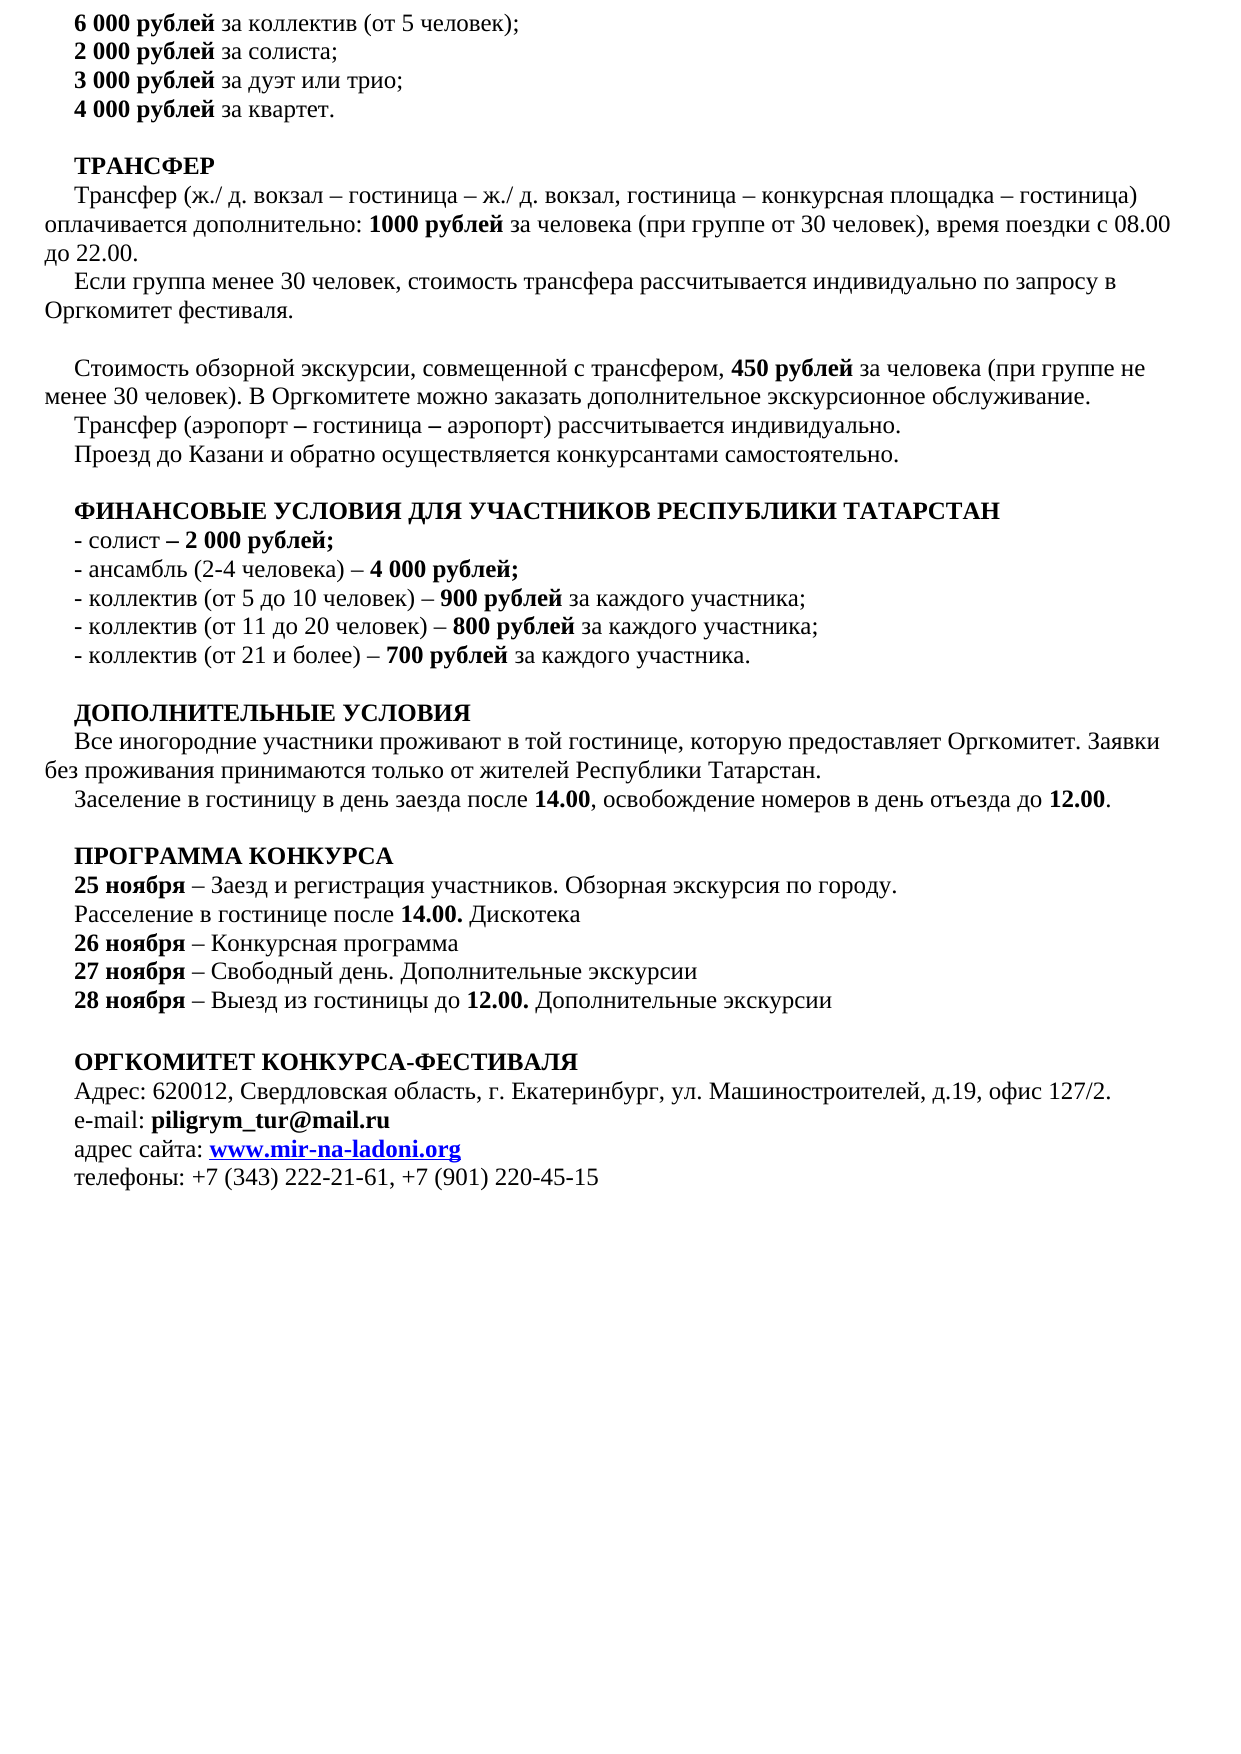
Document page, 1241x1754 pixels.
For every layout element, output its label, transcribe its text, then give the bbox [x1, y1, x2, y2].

text - коллектив (от 5 до 10 человек) – 900 рублей за каждого участника; [44, 583, 1196, 611]
text е-mail: piligrym_tur@mail.ru [44, 1105, 1196, 1134]
text 4 000 рублей за квартет. [44, 94, 1196, 123]
text ТРАНСФЕР [44, 151, 1196, 180]
text 26 ноября – Конкурсная программа [44, 928, 1196, 956]
text - коллектив (от 11 до 20 человек) – 800 рублей за каждого участника; [44, 611, 1196, 640]
text Все иногородние участники проживают в той гостинице, которую предоставляет Оргкомитет. Заявки без проживания принимаются только от жителей Республики Татарстан. [44, 726, 1196, 784]
text ПРОГРАММА КОНКУРСА [44, 841, 1196, 870]
text Трансфер (ж./ д. вокзал – гостиница – ж./ д. вокзал, гостиница – конкурсная площадка – гостиница) оплачивается дополнительно: 1000 рублей за человека (при группе от 30 человек), время поездки с 08.00 до 22.00. [44, 180, 1196, 266]
text 27 ноября – Свободный день. Дополнительные экскурсии [44, 956, 1196, 985]
text Если группа менее 30 человек, стоимость трансфера рассчитывается индивидуально по запросу в Оргкомитет фестиваля. [44, 266, 1196, 324]
text Расселение в гостинице после 14.00. Дискотека [44, 899, 1196, 928]
text Адрес: 620012, Свердловская область, г. Екатеринбург, ул. Машиностроителей, д.19, офис 127/2. [44, 1076, 1196, 1105]
text Заселение в гостиницу в день заезда после 14.00, освобождение номеров в день отъезда до 12.00. [44, 784, 1196, 813]
text Трансфер (аэропорт – гостиница – аэропорт) рассчитывается индивидуально. [44, 410, 1196, 439]
text телефоны: +7 (343) 222-21-61, +7 (901) 220-45-15 [44, 1162, 1196, 1191]
text ДОПОЛНИТЕЛЬНЫЕ УСЛОВИЯ [44, 698, 1196, 726]
text - ансамбль (2-4 человека) – 4 000 рублей; [44, 554, 1196, 583]
text ОРГКОМИТЕТ КОНКУРСА-ФЕСТИВАЛЯ [44, 1047, 1196, 1076]
text - солист – 2 000 рублей; [44, 525, 1196, 554]
text 28 ноября – Выезд из гостиницы до 12.00. Дополнительные экскурсии [44, 985, 1196, 1014]
text 2 000 рублей за солиста; [44, 36, 1196, 65]
text 25 ноября – Заезд и регистрация участников. Обзорная экскурсия по городу. [44, 870, 1196, 899]
text Проезд до Казани и обратно осуществляется конкурсантами самостоятельно. [44, 439, 1196, 468]
text - коллектив (от 21 и более) – 700 рублей за каждого участника. [44, 640, 1196, 669]
text Стоимость обзорной экскурсии, совмещенной с трансфером, 450 рублей за человека (при группе не менее 30 человек). В Оргкомитете можно заказать дополнительное экскурсионное обслуживание. [44, 353, 1196, 410]
text 3 000 рублей за дуэт или трио; [44, 65, 1196, 94]
text адрес сайта: www.mir-na-ladoni.org [44, 1134, 1196, 1162]
text ФИНАНСОВЫЕ УСЛОВИЯ ДЛЯ УЧАСТНИКОВ РЕСПУБЛИКИ ТАТАРСТАН [44, 496, 1196, 525]
text 6 000 рублей за коллектив (от 5 человек); [44, 8, 1196, 36]
